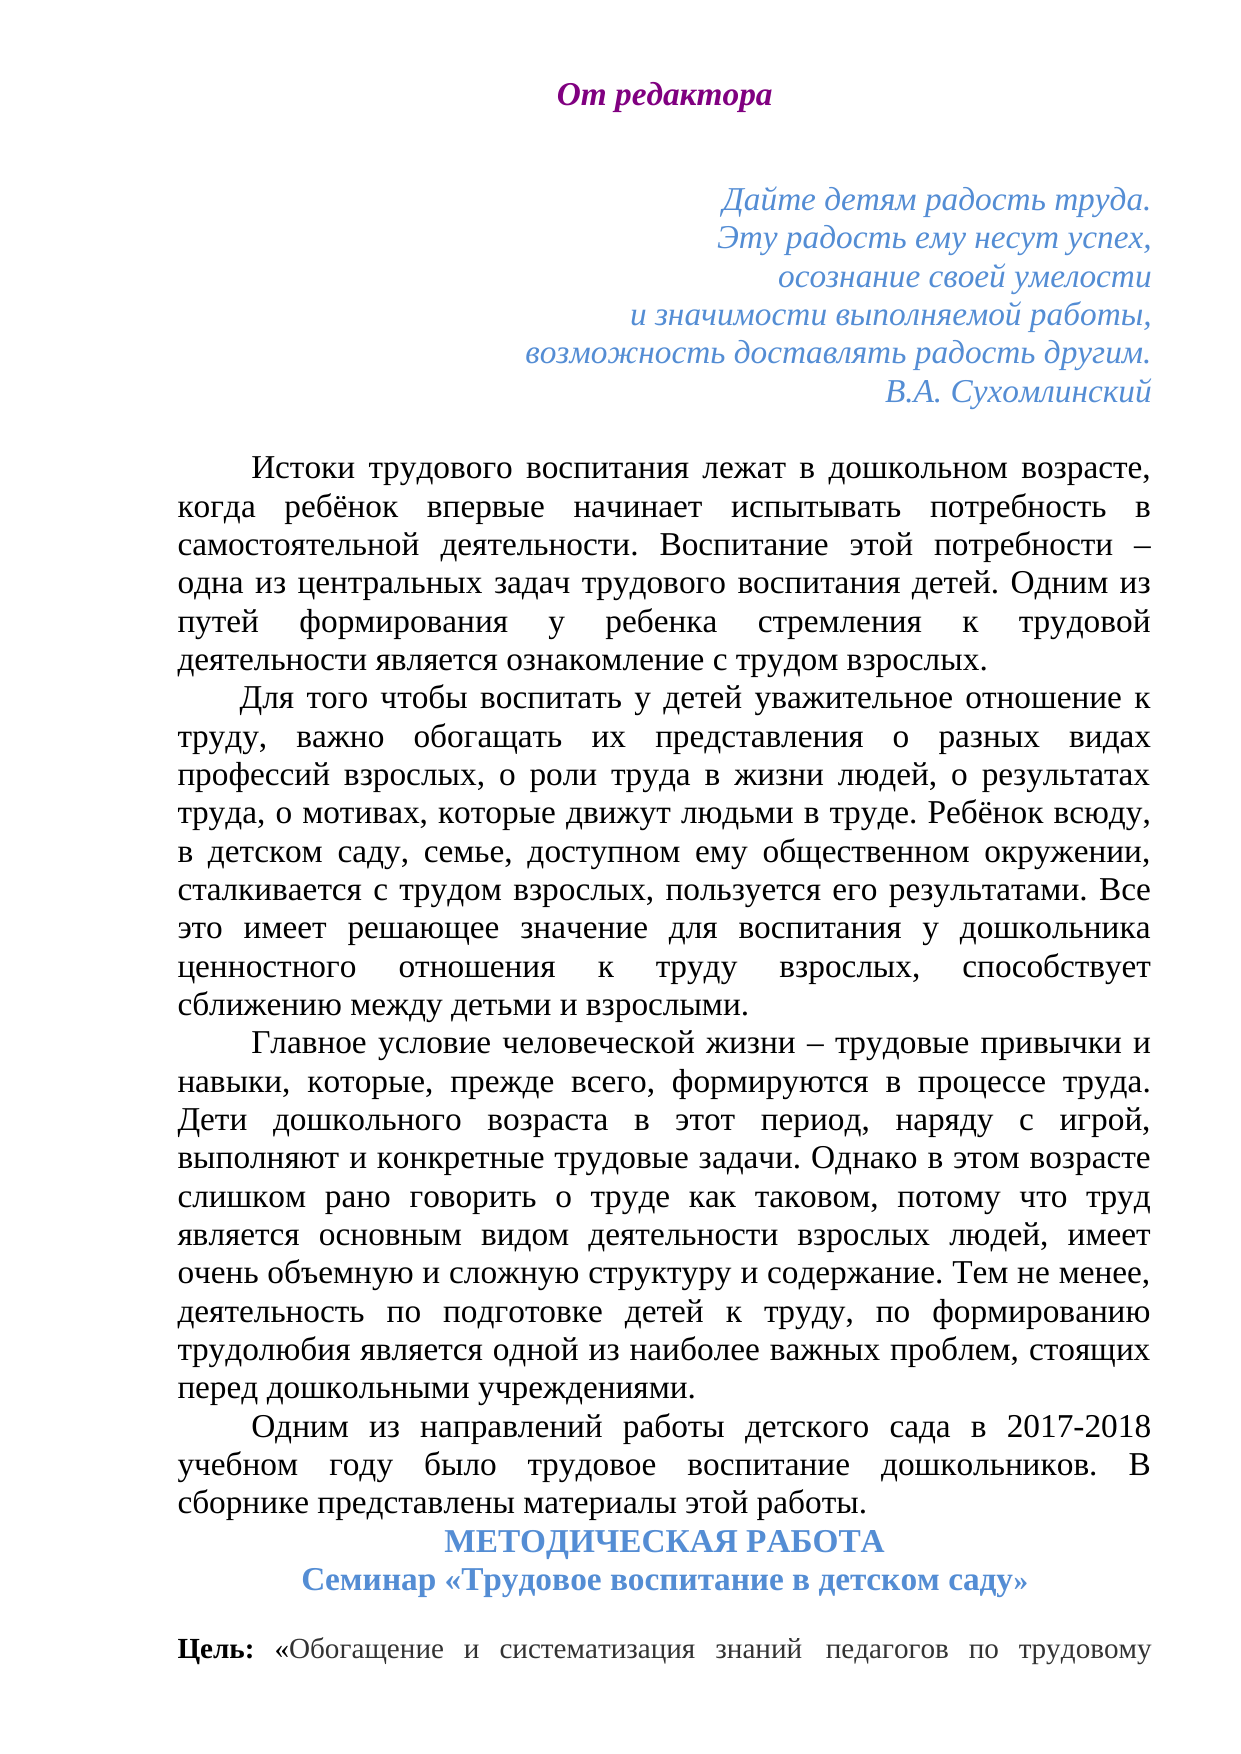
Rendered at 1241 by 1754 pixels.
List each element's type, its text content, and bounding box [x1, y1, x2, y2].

text осознание своей умелости [177, 256, 1152, 294]
text Семинар «Трудовое воспитание в детском саду» [177, 1559, 1152, 1598]
text Одним из направлений работы детского сада в 2017-2018 учебном году было трудовое воспитание дошкольников. В сборнике представлены материалы этой работы. [177, 1406, 1152, 1521]
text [177, 1631, 1152, 1665]
text Истоки трудового воспитания лежат в дошкольном возрасте, когда ребёнок впервые начинает испытывать потребность в самостоятельной деятельности. Воспитание этой потребности – одна из центральных задач трудового воспитания детей. Одним из путей формирования у ребенка стремления к трудовой деятельности является ознакомление с трудом взрослых. [177, 448, 1152, 678]
text МЕТОДИЧЕСКАЯ РАБОТА [177, 1521, 1152, 1559]
text В.А. Сухомлинский [177, 371, 1152, 409]
text и значимости выполняемой работы, [177, 294, 1152, 333]
text Главное условие человеческой жизни – трудовые привычки и навыки, которые, прежде всего, формируются в процессе труда. Дети дошкольного возраста в этот период, наряду с игрой, выполняют и конкретные трудовые задачи. Однако в этом возрасте слишком рано говорить о труде как таковом, потому что труд является основным видом деятельности взрослых людей, имеет очень объемную и сложную структуру и содержание. Тем не менее, деятельность по подготовке детей к труду, по формированию трудолюбия является одной из наиболее важных проблем, стоящих перед дошкольными учреждениями. [177, 1023, 1152, 1406]
text Дайте детям радость труда. [177, 179, 1152, 218]
text От редактора [177, 74, 1152, 112]
text Для того чтобы воспитать у детей уважительное отношение к труду, важно обогащать их представления о разных видах профессий взрослых, о роли труда в жизни людей, о результатах труда, о мотивах, которые движут людьми в труде. Ребёнок всюду, в детском саду, семье, доступном ему общественном окружении, сталкивается с трудом взрослых, пользуется его результатами. Все это имеет решающее значение для воспитания у дошкольника ценностного отношения к труду взрослых, способствует сближению между детьми и взрослыми. [177, 678, 1152, 1023]
text Эту радость ему несут успех, [177, 218, 1152, 256]
text возможность доставлять радость другим. [177, 333, 1152, 371]
